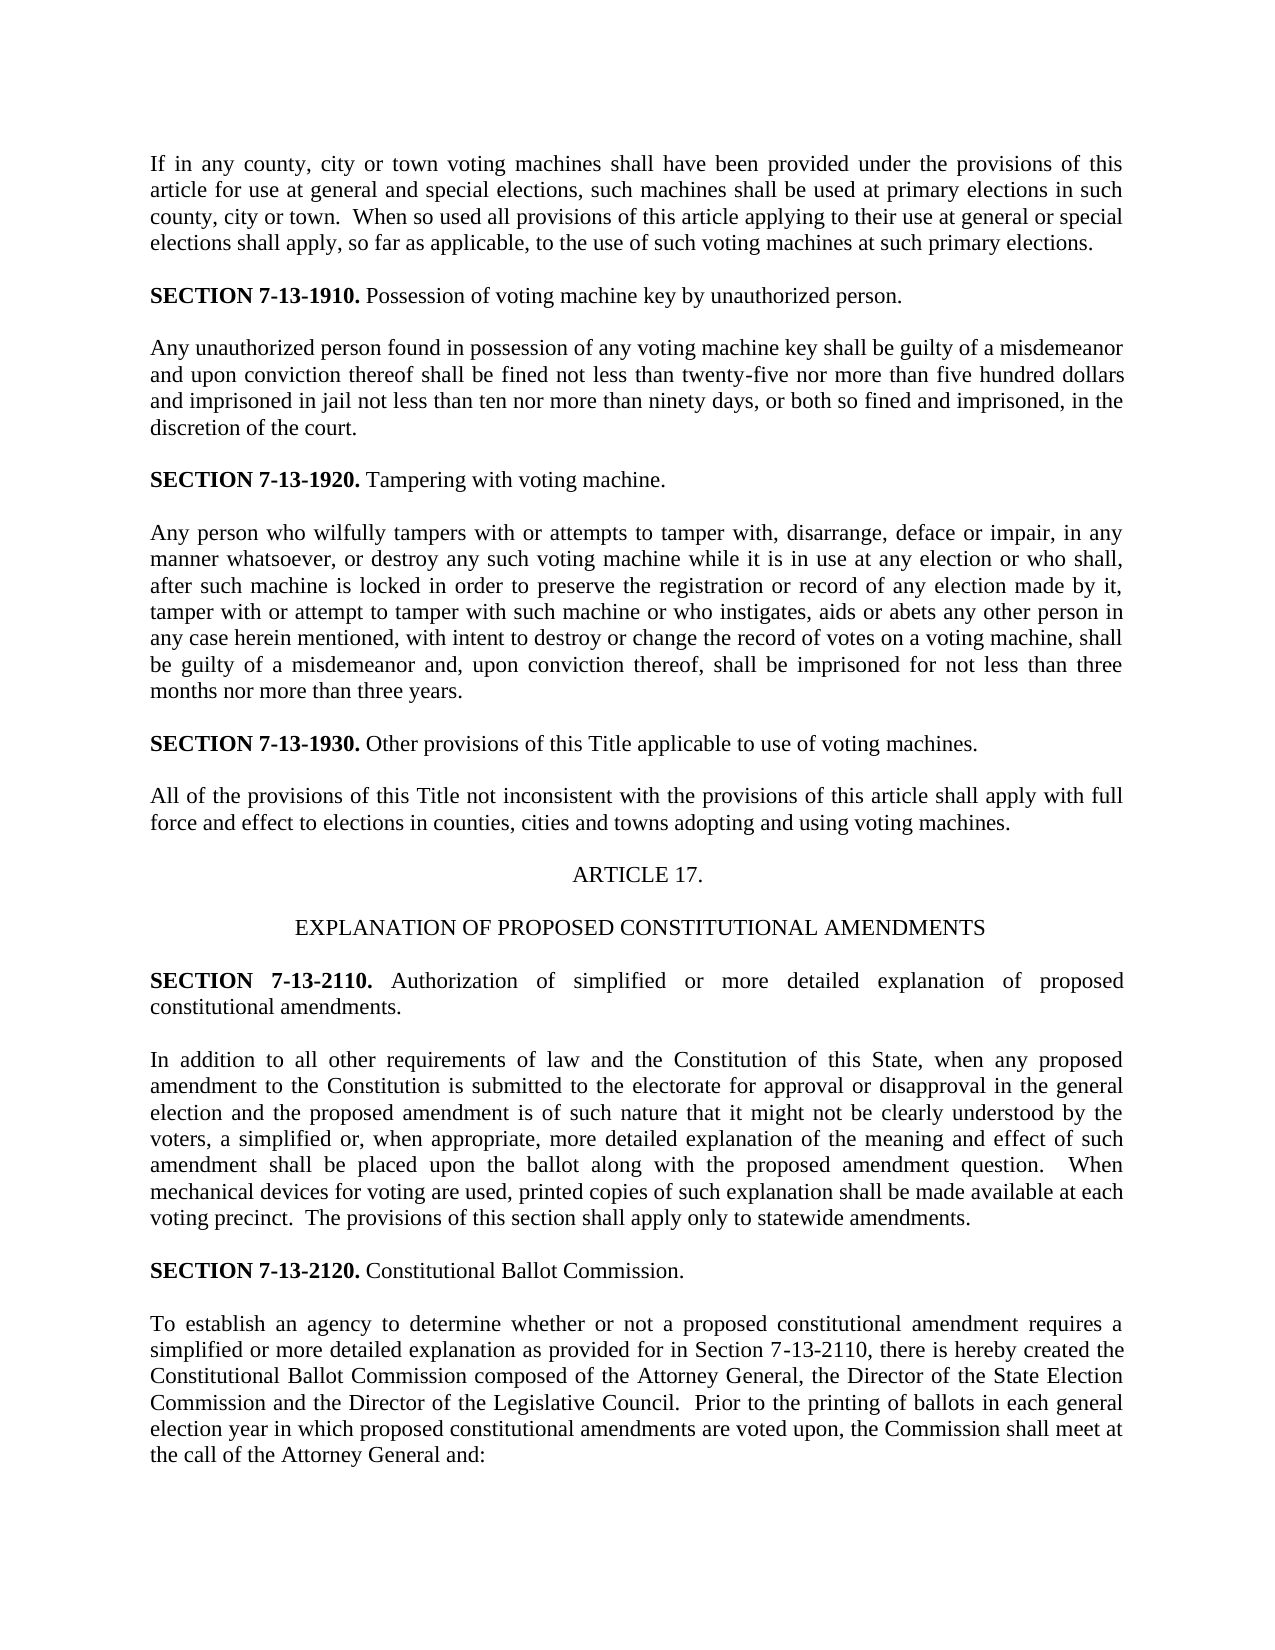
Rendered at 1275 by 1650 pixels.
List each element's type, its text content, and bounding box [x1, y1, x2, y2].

text SECTION 7-13-1910. Possession of voting machine key by unauthorized person. [150, 282, 1125, 308]
text ARTICLE 17. [150, 862, 1125, 888]
text Any person who wilfully tampers with or attempts to tamper with, disarrange, deface or impair, in any manner whatsoever, or destroy any such voting machine while it is in use at any election or who shall, after such machine is locked in order to preserve the registration or record of any election made by it, tamper with or attempt to tamper with such machine or who instigates, aids or abets any other person in any case herein mentioned, with intent to destroy or change the record of votes on a voting machine, shall be guilty of a misdemeanor and, upon conviction thereof, shall be imprisoned for not less than three months nor more than three years. [150, 519, 1125, 703]
text SECTION 7-13-1920. Tampering with voting machine. [150, 466, 1125, 493]
text SECTION 7-13-2120. Constitutional Ballot Commission. [150, 1257, 1125, 1283]
text To establish an agency to determine whether or not a proposed constitutional amendment requires a simplified or more detailed explanation as provided for in Section 7-13-2110, there is hereby created the Constitutional Ballot Commission composed of the Attorney General, the Director of the State Election Commission and the Director of the Legislative Council. Prior to the printing of ballots in each general election year in which proposed constitutional amendments are voted upon, the Commission shall meet at the call of the Attorney General and: [150, 1309, 1125, 1468]
text In addition to all other requirements of law and the Constitution of this State, when any proposed amendment to the Constitution is submitted to the electorate for approval or disapproval in the general election and the proposed amendment is of such nature that it might not be clearly understood by the voters, a simplified or, when appropriate, more detailed explanation of the meaning and effect of such amendment shall be placed upon the ballot along with the proposed amendment question. When mechanical devices for voting are used, printed copies of such explanation shall be made available at each voting precinct. The provisions of this section shall apply only to statewide amendments. [150, 1046, 1125, 1231]
text EXPLANATION OF PROPOSED CONSTITUTIONAL AMENDMENTS [150, 914, 1125, 941]
text SECTION 7-13-2110. Authorization of simplified or more detailed explanation of proposed constitutional amendments. [150, 967, 1125, 1020]
text All of the provisions of this Title not inconsistent with the provisions of this article shall apply with full force and effect to elections in counties, cities and towns adopting and using voting machines. [150, 782, 1125, 835]
text Any unauthorized person found in possession of any voting machine key shall be guilty of a misdemeanor and upon conviction thereof shall be fined not less than twenty-five nor more than five hundred dollars and imprisoned in jail not less than ten nor more than ninety days, or both so fined and imprisoned, in the discretion of the court. [150, 334, 1125, 440]
text If in any county, city or town voting machines shall have been provided under the provisions of this article for use at general and special elections, such machines shall be used at primary elections in such county, city or town. When so used all provisions of this article applying to their use at general or special elections shall apply, so far as applicable, to the use of such voting machines at such primary elections. [150, 150, 1125, 255]
text SECTION 7-13-1930. Other provisions of this Title applicable to use of voting machines. [150, 730, 1125, 756]
